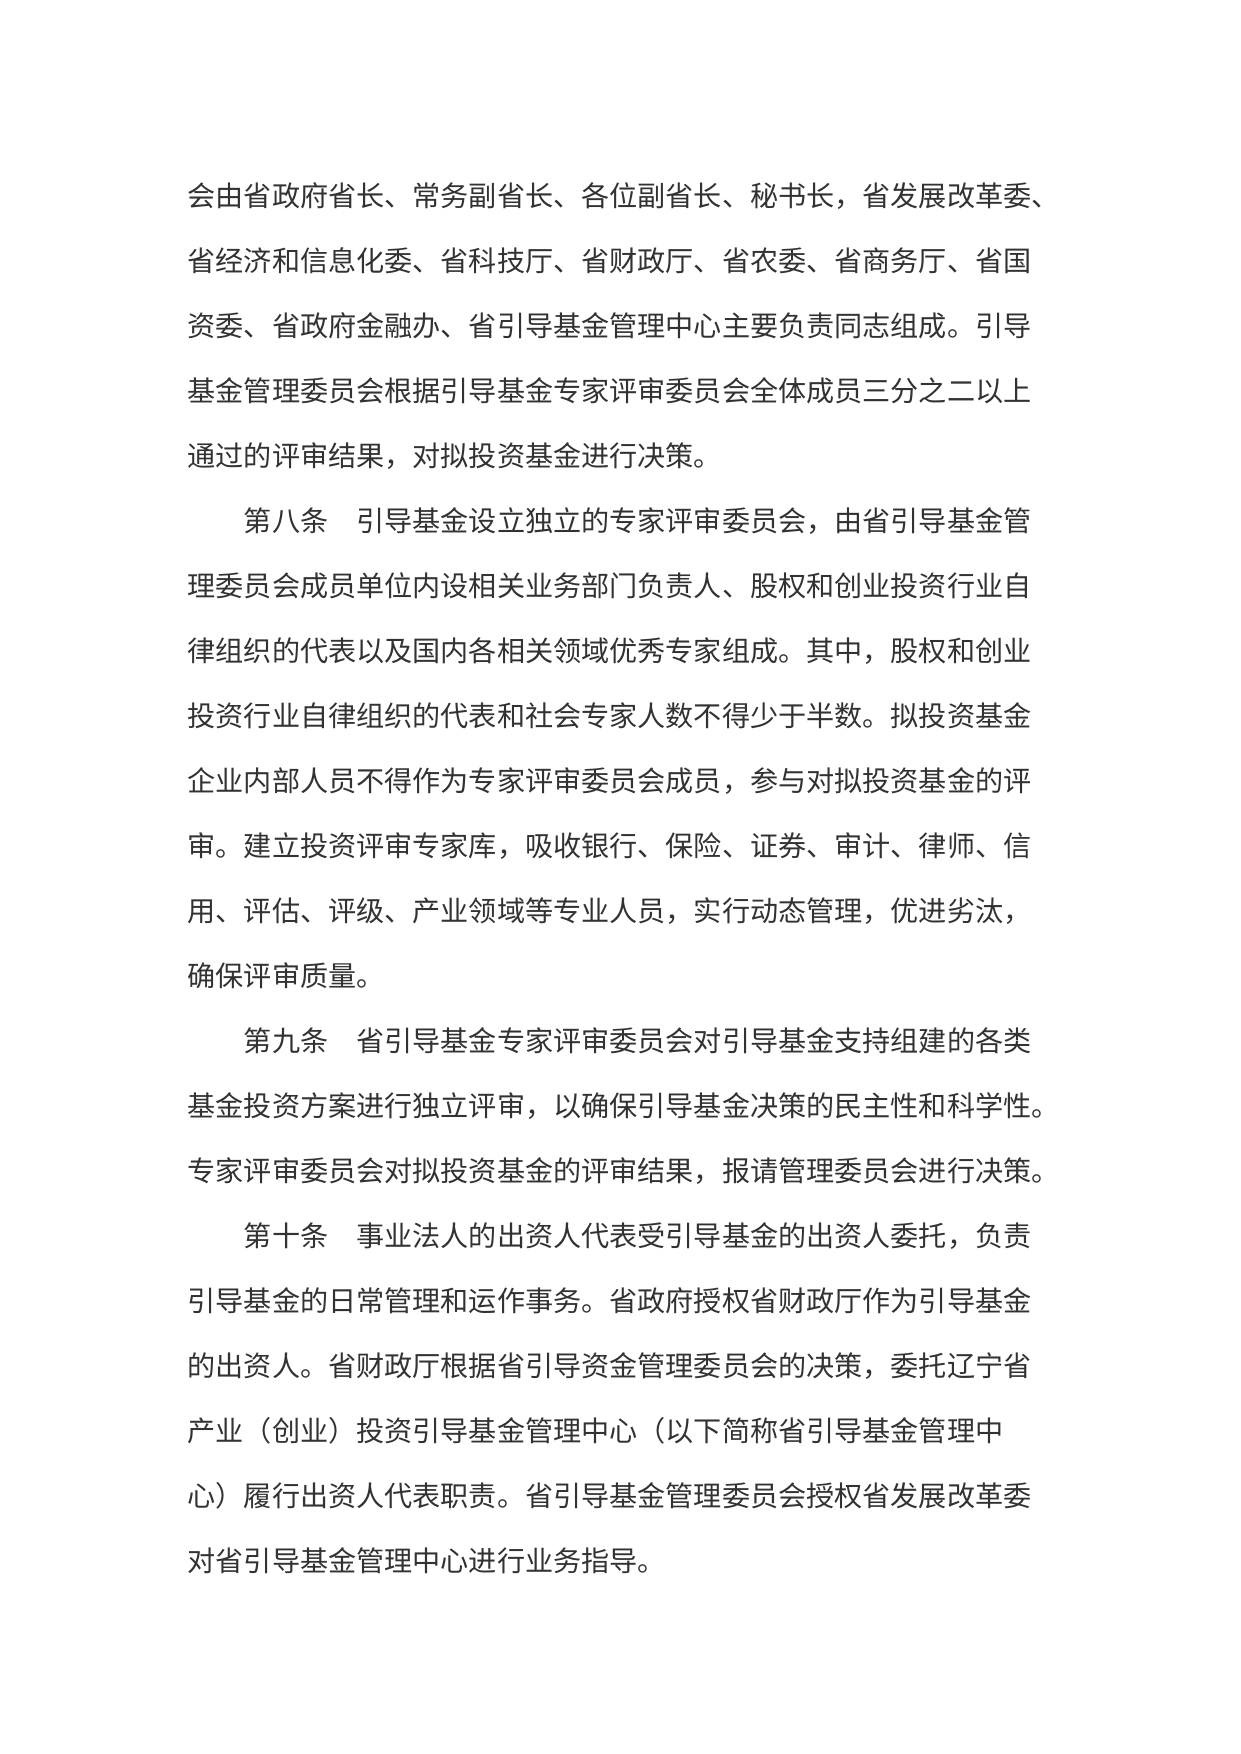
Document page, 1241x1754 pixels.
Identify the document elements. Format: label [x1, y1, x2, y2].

text [187, 162, 1053, 1592]
